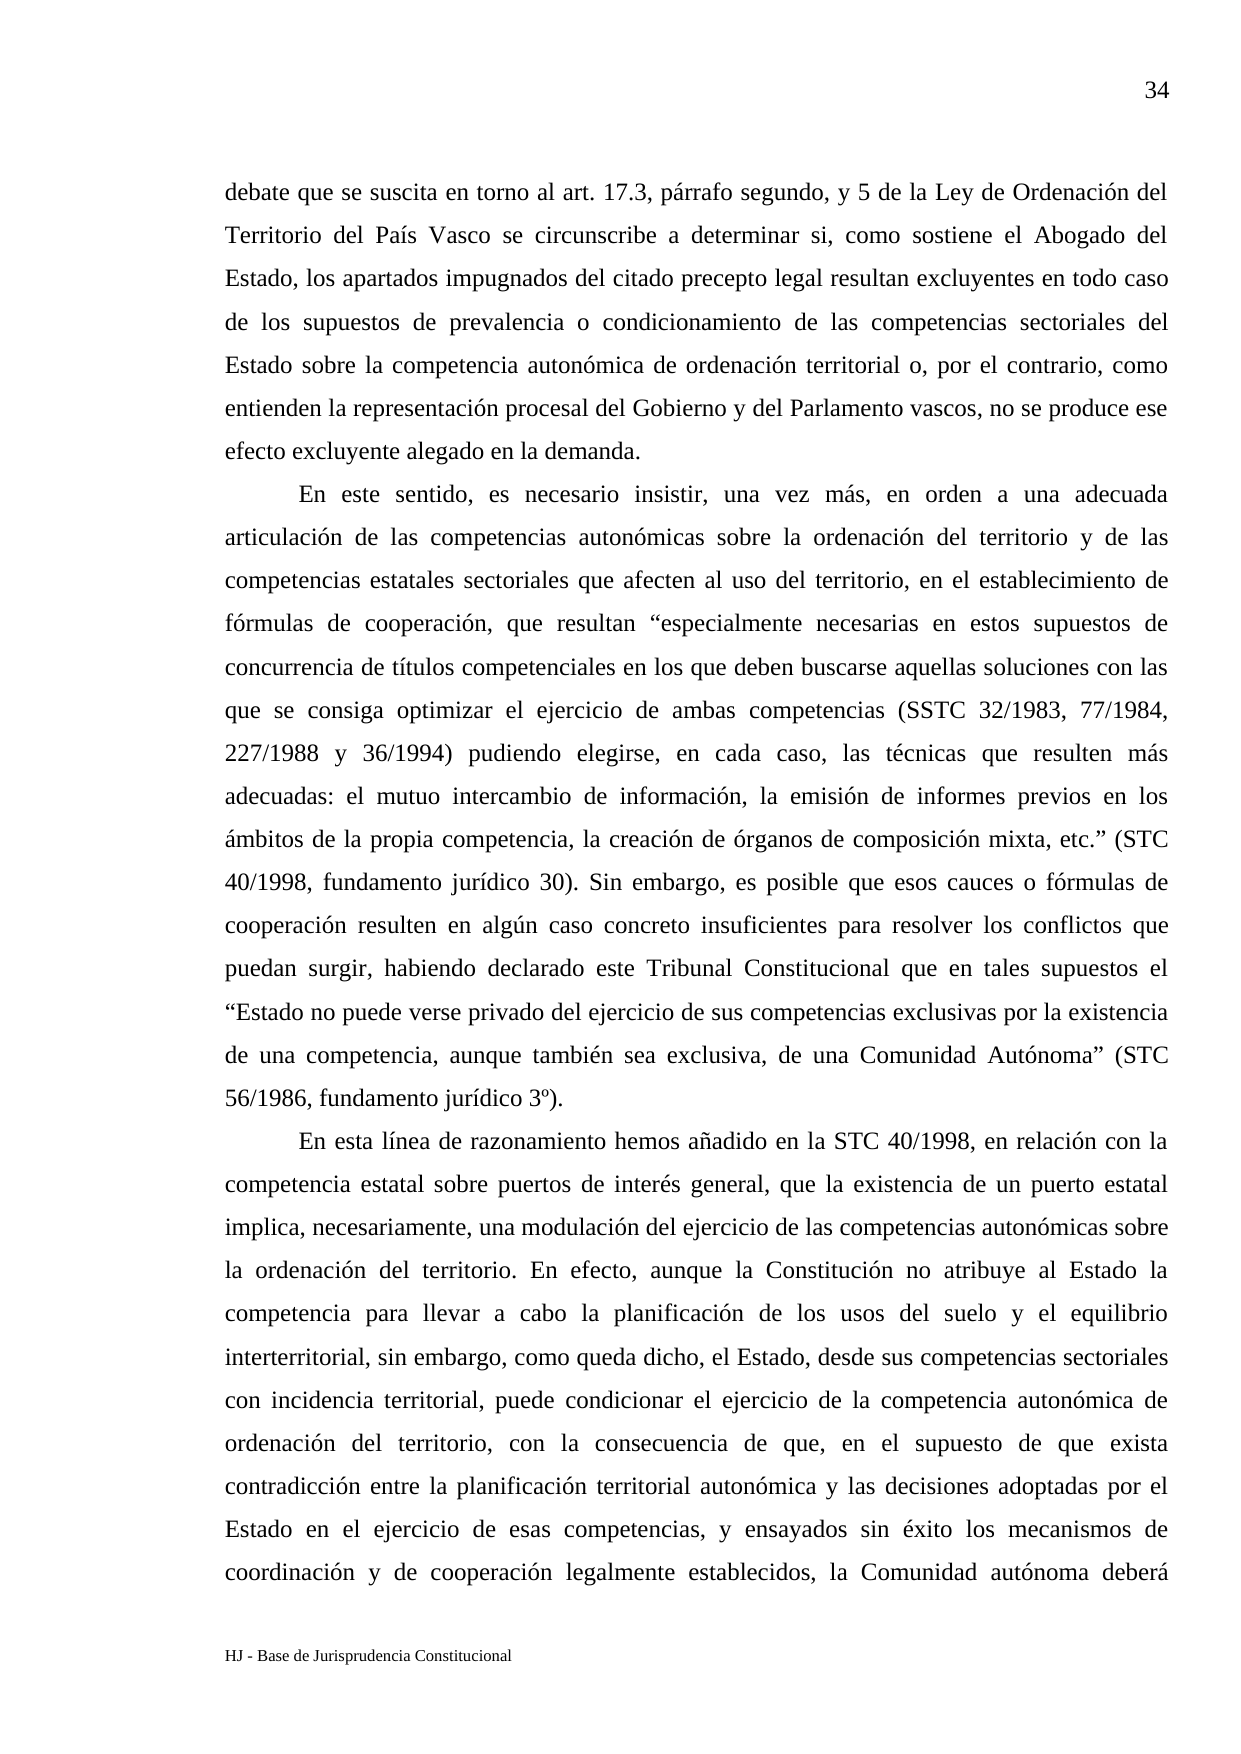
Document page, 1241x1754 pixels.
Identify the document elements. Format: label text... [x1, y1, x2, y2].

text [224, 1126, 1169, 1586]
text En este sentido, es necesario insistir, una vez más, en orden a una adecuada articulación de las competencias autonómicas sobre la ordenación del territorio y de las competencias estatales sectoriales que afecten al uso del territorio, en el establecimiento de fórmulas de cooperación, que resultan “especialmente necesarias en estos supuestos de concurrencia de títulos competenciales en los que deben buscarse aquellas soluciones con las que se consiga optimizar el ejercicio de ambas competencias (SSTC 32/1983, 77/1984, 227/1988 y 36/1994) pudiendo elegirse, en cada caso, las técnicas que resulten más adecuadas: el mutuo intercambio de información, la emisión de informes previos en los ámbitos de la propia competencia, la creación de órganos de composición mixta, etc.” (STC 40/1998, fundamento jurídico 30). Sin embargo, es posible que esos cauces o fórmulas de cooperación resulten en algún caso concreto insuficientes para resolver los conflictos que puedan surgir, habiendo declarado este Tribunal Constitucional que en tales supuestos el “Estado no puede verse privado del ejercicio de sus competencias exclusivas por la existencia de una competencia, aunque también sea exclusiva, de una Comunidad Autónoma” (STC 56/1986, fundamento jurídico 3º). [224, 479, 1169, 1112]
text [224, 177, 1169, 465]
